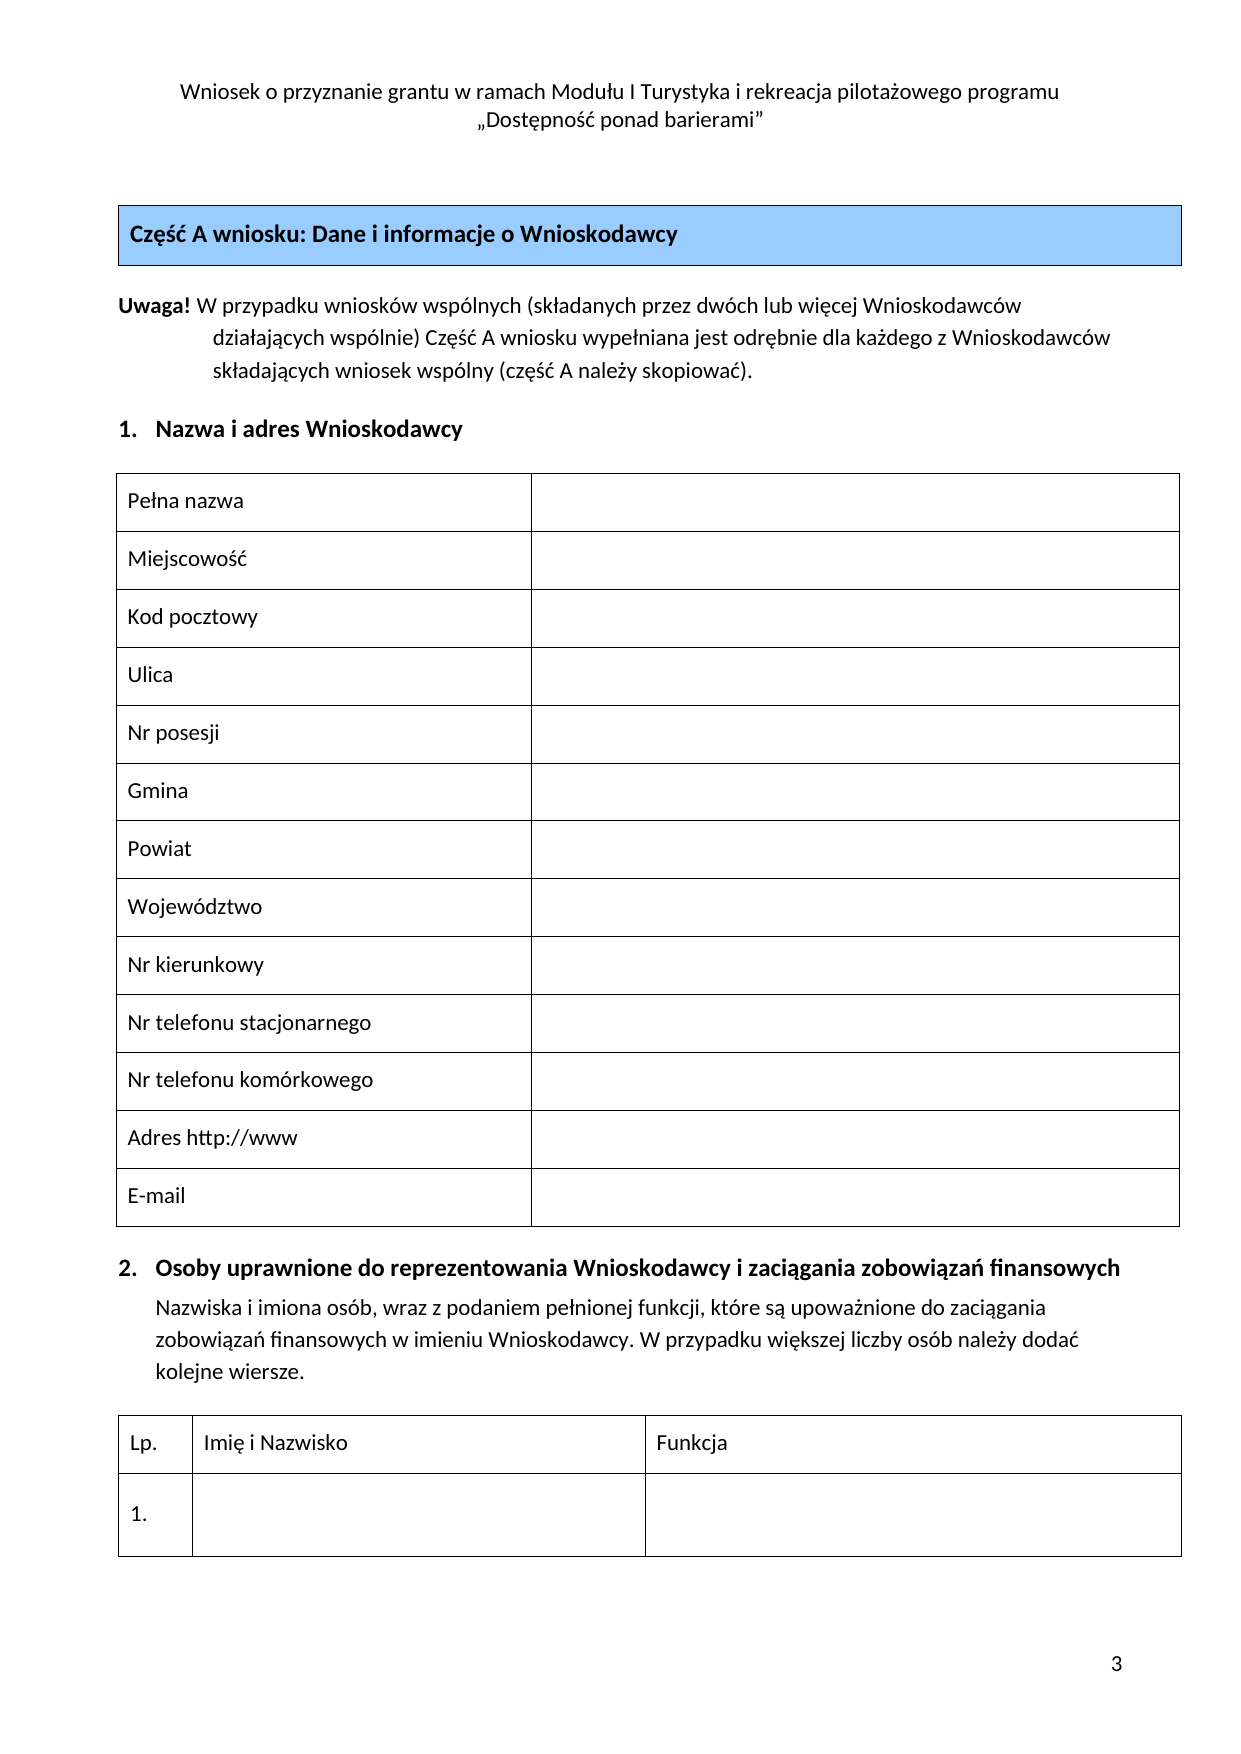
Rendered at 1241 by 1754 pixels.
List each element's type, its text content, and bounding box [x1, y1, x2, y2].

table_cell [532, 1111, 1179, 1168]
table_cell E-mail [117, 1169, 531, 1226]
table_header Część A wniosku: Dane i informacje o Wnioskodawcy [119, 206, 1181, 265]
table_cell [532, 648, 1179, 704]
table_cell [532, 821, 1179, 878]
table_header Imię i Nazwisko [193, 1416, 645, 1473]
table_cell Ulica [117, 648, 531, 704]
table_cell [532, 706, 1179, 762]
table_cell Nr kierunkowy [117, 937, 531, 994]
table_cell Kod pocztowy [117, 590, 531, 647]
table_cell Nr telefonu komórkowego [117, 1053, 531, 1110]
table_header [532, 474, 1179, 531]
table_cell Miejscowość [117, 532, 531, 589]
table_cell Nr telefonu stacjonarnego [117, 995, 531, 1052]
table_cell [532, 995, 1179, 1052]
table_header Pełna nazwa [117, 474, 531, 531]
text Uwaga! W przypadku wniosków wspólnych (składanych przez dwóch lub więcej Wnioskodawców działających wspólnie) Część A wniosku wypełniana jest odrębnie dla każdego z Wnioskodawców składających wniosek wspólny (część A należy skopiować). [118, 291, 1122, 384]
table_cell Nr posesji [117, 706, 531, 762]
table_cell Powiat [117, 821, 531, 878]
text Nazwiska i imiona osób, wraz z podaniem pełnionej funkcji, które są upoważnione do zaciągania zobowiązań finansowych w imieniu Wnioskodawcy. W przypadku większej liczby osób należy dodać kolejne wiersze. [155, 1293, 1122, 1386]
table_header Lp. [119, 1416, 192, 1473]
table_cell [532, 590, 1179, 647]
table_cell 1. [119, 1474, 192, 1556]
subtitle Nazwa i adres Wnioskodawcy [118, 413, 1122, 443]
subtitle Osoby uprawnione do reprezentowania Wnioskodawcy i zaciągania zobowiązań finansowych [118, 1252, 1122, 1282]
table_cell Gmina [117, 764, 531, 820]
table_cell [532, 532, 1179, 589]
table_cell [646, 1474, 1181, 1556]
table_cell [532, 937, 1179, 994]
table_cell Województwo [117, 879, 531, 936]
table_cell [532, 879, 1179, 936]
table_cell [193, 1474, 645, 1556]
table_cell Adres http://www [117, 1111, 531, 1168]
table_header Funkcja [646, 1416, 1181, 1473]
table_cell [532, 764, 1179, 820]
table_cell [532, 1053, 1179, 1110]
table_cell [532, 1169, 1179, 1226]
